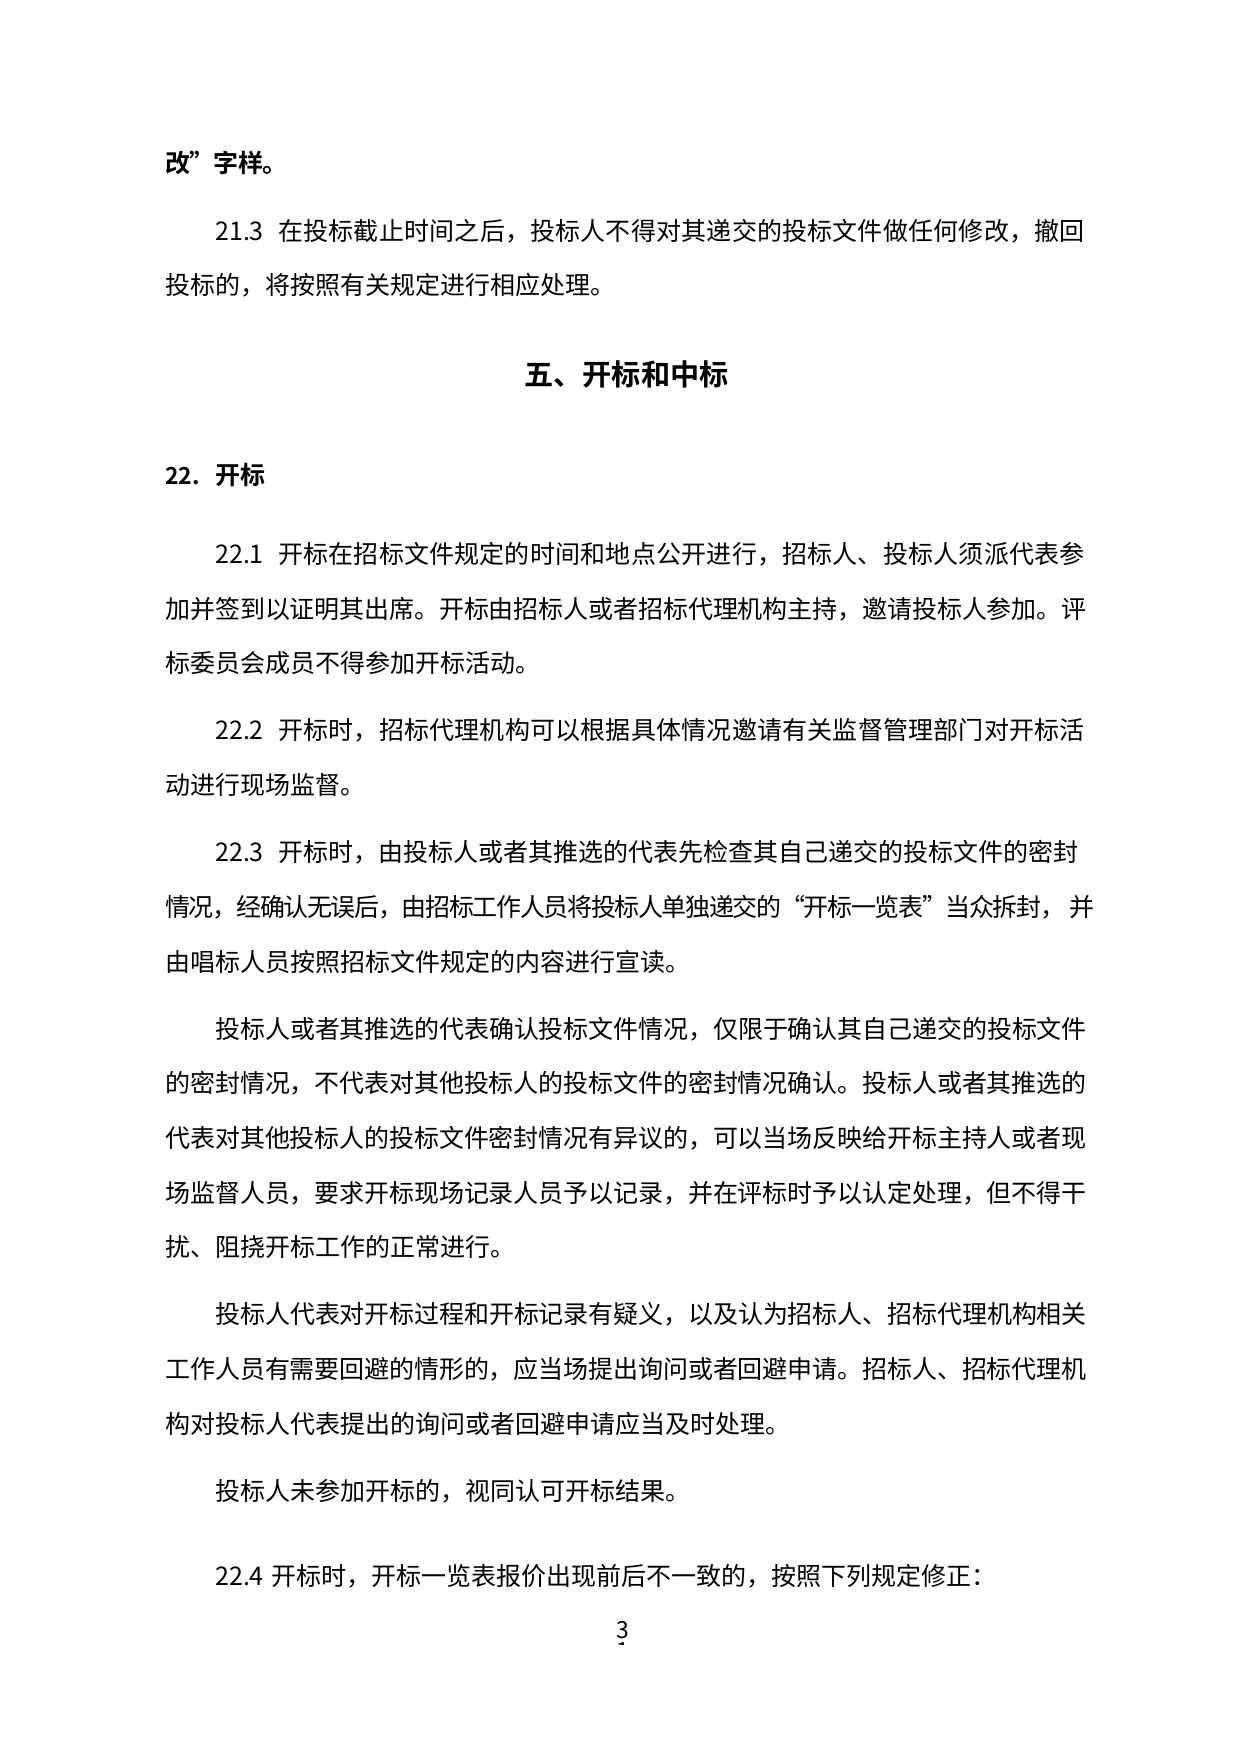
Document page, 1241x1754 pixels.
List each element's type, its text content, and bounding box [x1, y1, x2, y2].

list 开标时，由投标人或者其推选的代表先检查其自己递交的投标文件的密封情况，经确认无误后，由招标工作人员将投标人单独递交的“开标一览表”当众拆封， 并由唱标人员按照招标文件规定的内容进行宣读。 [165, 833, 1099, 978]
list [165, 144, 1090, 180]
text 投标人或者其推选的代表确认投标文件情况，仅限于确认其自己递交的投标文件的密封情况，不代表对其他投标人的投标文件的密封情况确认。投标人或者其推选的代表对其他投标人的投标文件密封情况有异议的，可以当场反映给开标主持人或者现场监督人员，要求开标现场记录人员予以记录，并在评标时予以认定处理，但不得干扰、阻挠开标工作的正常进行。 [165, 1009, 1087, 1264]
list 开标 [165, 456, 1128, 492]
list 开标时，开标一览表报价出现前后不一致的，按照下列规定修正： [215, 1556, 1128, 1592]
text 投标人代表对开标过程和开标记录有疑义，以及认为招标人、招标代理机构相关工作人员有需要回避的情形的，应当场提出询问或者回避申请。招标人、招标代理机构对投标人代表提出的询问或者回避申请应当及时处理。 [165, 1295, 1087, 1440]
subtitle 五、开标和中标 [131, 351, 1121, 394]
list 在投标截止时间之后，投标人不得对其递交的投标文件做任何修改，撤回投标的，将按照有关规定进行相应处理。 [165, 211, 1087, 302]
text 投标人未参加开标的，视同认可开标结果。 [215, 1471, 1128, 1507]
list 开标时，招标代理机构可以根据具体情况邀请有关监督管理部门对开标活动进行现场监督。 [165, 711, 1087, 802]
list 开标在招标文件规定的时间和地点公开进行，招标人、投标人须派代表参加并签到以证明其出席。开标由招标人或者招标代理机构主持，邀请投标人参加。评标委员会成员不得参加开标活动。 [165, 534, 1087, 680]
